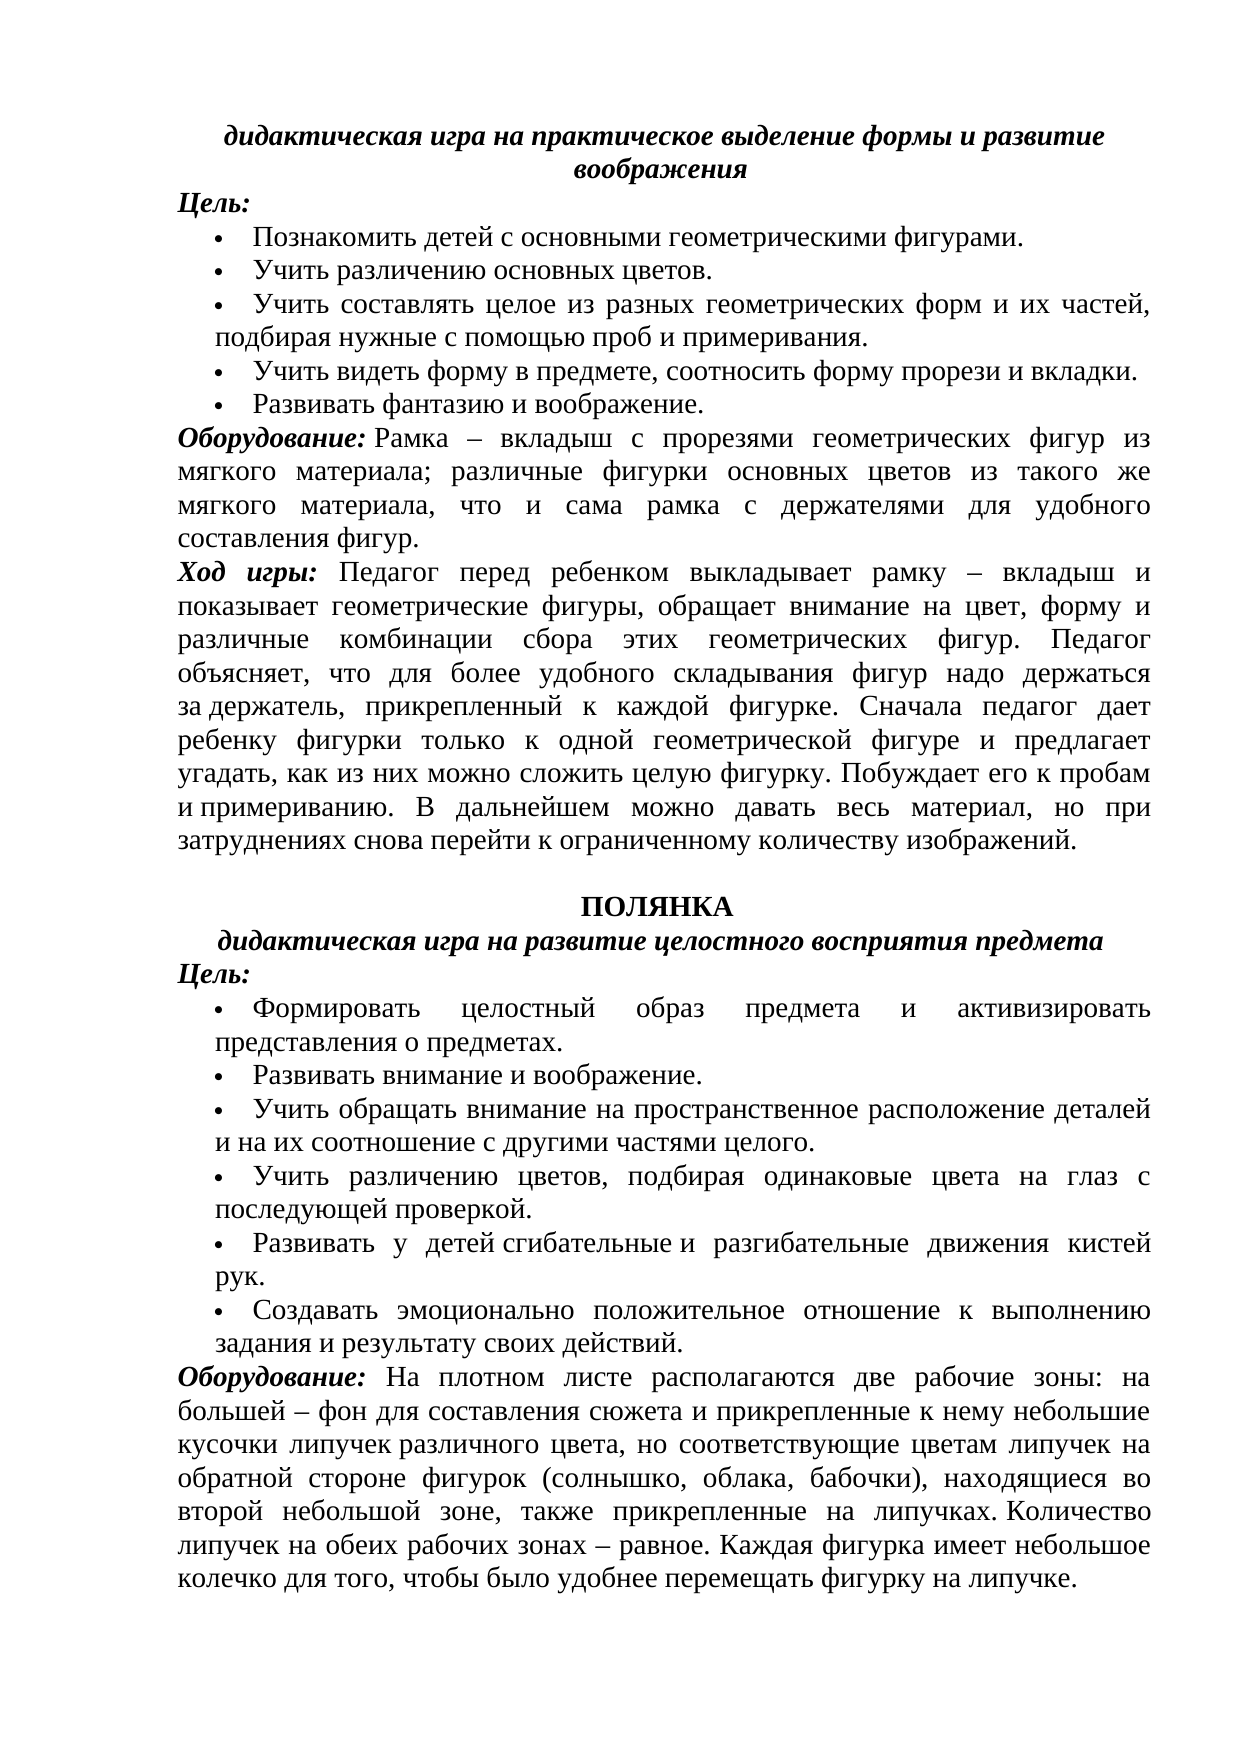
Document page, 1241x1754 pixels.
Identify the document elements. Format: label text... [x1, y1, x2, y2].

list Создавать эмоционально положительное отношение к выполнению задания и результату своих действий. [215, 1292, 1152, 1359]
text Ход игры: Педагог перед ребенком выкладывает рамку – вкладыш и показывает геометрические фигуры, обращает внимание на цвет, форму и различные комбинации сбора этих геометрических фигур. Педагог объясняет, что для более удобного складывания фигур надо держаться за держатель, прикрепленный к каждой фигурке. Сначала педагог дает ребенку фигурки только к одной геометрической фигуре и предлагает угадать, как из них можно сложить целую фигурку. Побуждает его к пробам и примериванию. В дальнейшем можно давать весь материал, но при затруднениях снова перейти к ограниченному количеству изображений. [177, 554, 1152, 856]
list Познакомить детей с основными геометрическими фигурами. [215, 219, 1152, 252]
list Формировать целостный образ предмета и активизировать представления о предметах. [215, 990, 1152, 1057]
list Учить обращать внимание на пространственное расположение деталей и на их соотношение с другими частями целого. [215, 1091, 1152, 1158]
text Оборудование: Рамка – вкладыш с прорезями геометрических фигур из мягкого материала; различные фигурки основных цветов из такого же мягкого материала, что и сама рамка с держателями для удобного составления фигур. [177, 420, 1152, 554]
list Учить различению основных цветов. [215, 252, 1152, 286]
list Учить различению цветов, подбирая одинаковые цвета на глаз с последующей проверкой. [215, 1158, 1152, 1225]
text дидактическая игра на развитие целостного восприятия предмета [177, 923, 1152, 957]
text ПОЛЯНКА [177, 889, 1152, 923]
list Учить составлять целое из разных геометрических форм и их частей, подбирая нужные с помощью проб и примеривания. [215, 286, 1152, 353]
list Развивать у детей сгибательные и разгибательные движения кистей рук. [215, 1225, 1152, 1292]
text Оборудование: На плотном листе располагаются две рабочие зоны: на большей – фон для составления сюжета и прикрепленные к нему небольшие кусочки липучек различного цвета, но соответствующие цветам липучек на обратной стороне фигурок (солнышко, облака, бабочки), находящиеся во второй небольшой зоне, также прикрепленные на липучках. Количество липучек на обеих рабочих зонах – равное. Каждая фигурка имеет небольшое колечко для того, чтобы было удобнее перемещать фигурку на липучке. [177, 1359, 1152, 1594]
text Цель: [177, 185, 1152, 219]
text дидактическая игра на практическое выделение формы и развитие воображения [177, 118, 1152, 185]
list Развивать внимание и воображение. [215, 1057, 1152, 1091]
text Цель: [177, 957, 1152, 990]
list Учить видеть форму в предмете, соотносить форму прорези и вкладки. [215, 353, 1152, 386]
list Развивать фантазию и воображение. [215, 386, 1152, 420]
